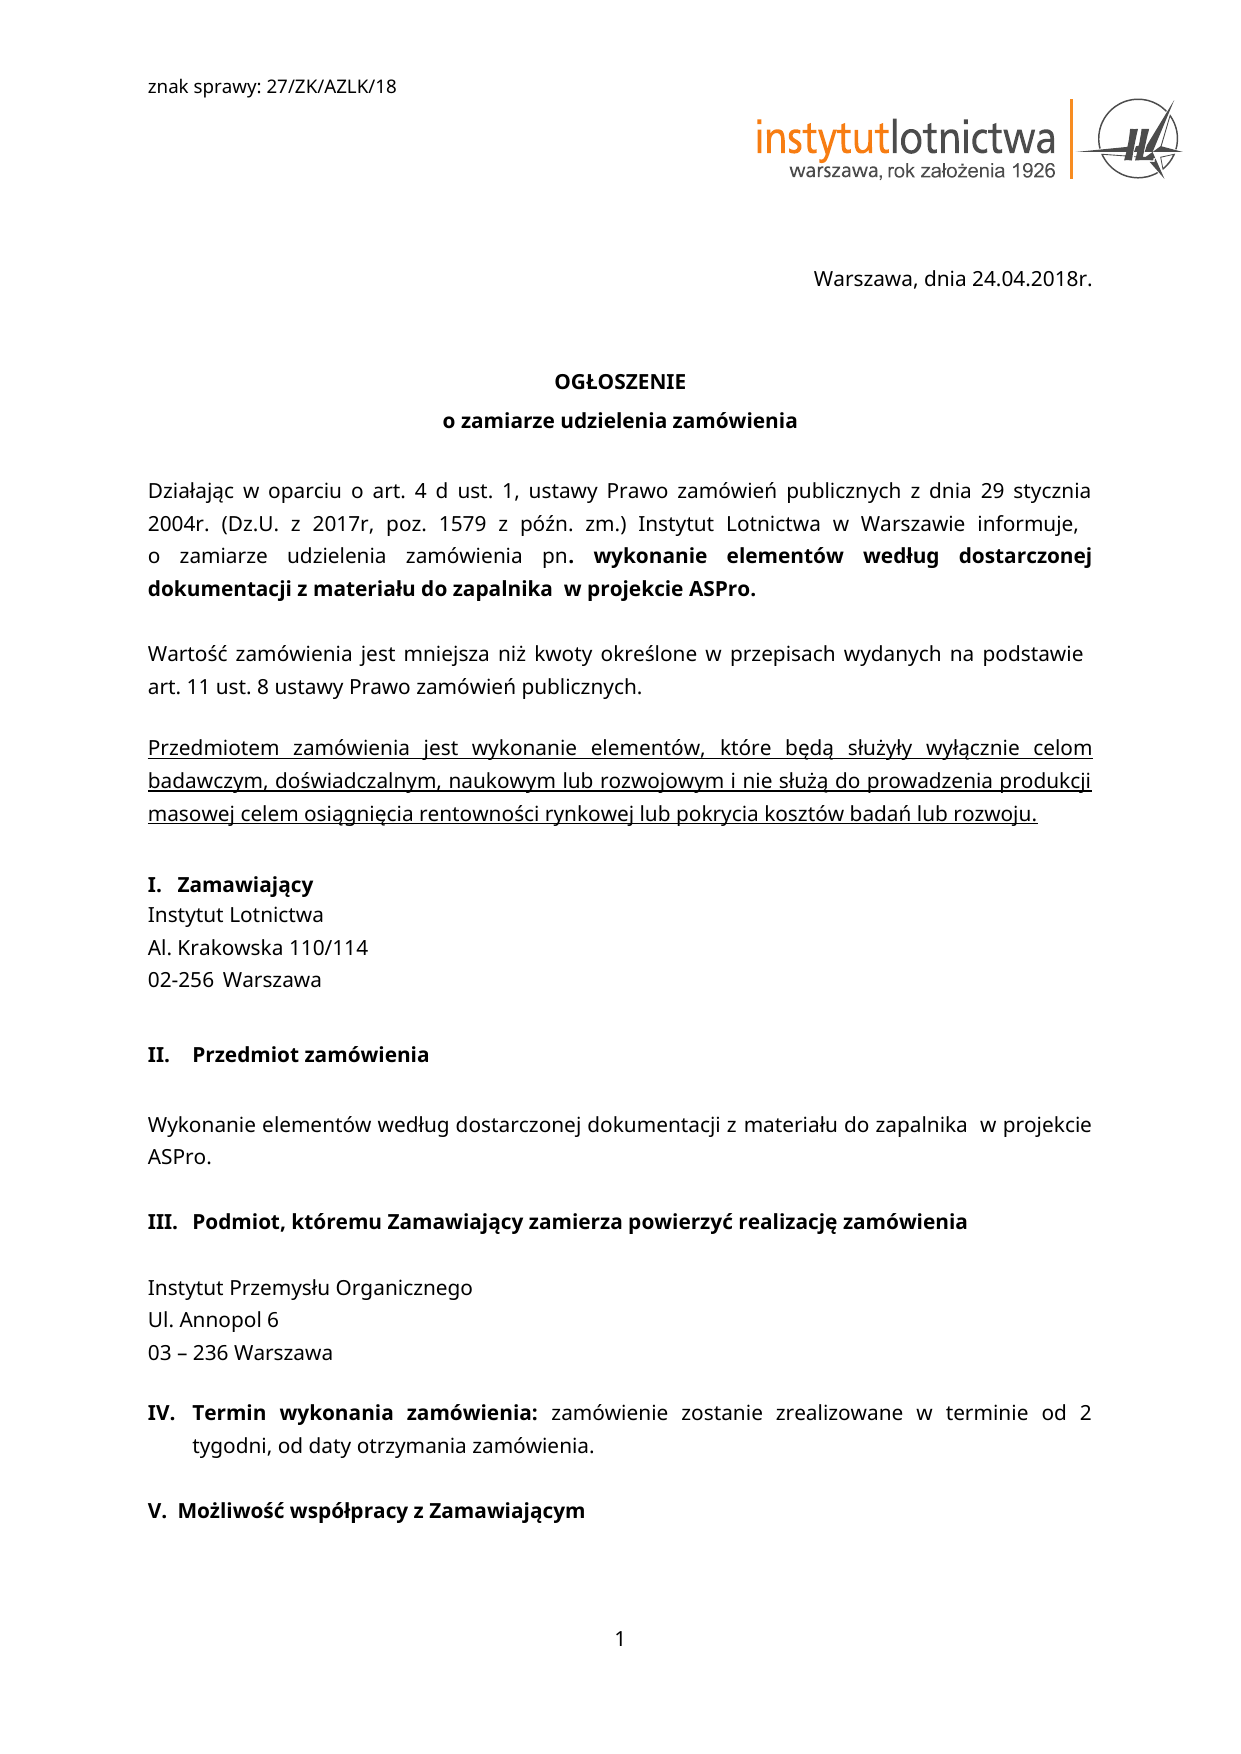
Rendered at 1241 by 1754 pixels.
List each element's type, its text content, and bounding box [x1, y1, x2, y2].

list Termin wykonania zamówienia: zamówienie zostanie zrealizowane w terminie od 2 tygodni, od daty otrzymania zamówienia. [148, 1398, 1093, 1459]
text Przedmiotem zamówienia jest wykonanie elementów, które będą służyły wyłącznie celom badawczym, doświadczalnym, naukowym lub rozwojowym i nie służą do prowadzenia produkcji masowej celem osiągnięcia rentowności rynkowej lub pokrycia kosztów badań lub rozwoju. [148, 759, 1093, 827]
text Al. Krakowska 110/114 [148, 933, 1093, 961]
text OGŁOSZENIE [148, 357, 1093, 397]
text Ul. Annopol 6 [148, 1305, 1093, 1334]
text Instytut Przemysłu Organicznego [148, 1273, 1093, 1301]
list Podmiot, któremu Zamawiający zamierza powierzyć realizację zamówienia [148, 1207, 1093, 1236]
text Przedmiotem zamówienia jest wykonanie elementów, które będą służyły wyłącznie celom badawczym, doświadczalnym, naukowym lub rozwojowym i nie służą do prowadzenia produkcji masowej celem osiągnięcia rentowności rynkowej lub pokrycia kosztów badań lub rozwoju. [148, 733, 1093, 758]
list Warszawa [148, 965, 1093, 994]
text Instytut Lotnictwa [148, 900, 1093, 928]
list Zamawiający [118, 861, 1093, 900]
list Możliwość współpracy z Zamawiającym [148, 1496, 1093, 1525]
text Działając w oparciu o art. 4 d ust. 1, ustawy Prawo zamówień publicznych z dnia 29 stycznia 2004r. (Dz.U. z 2017r, poz. 1579 z późn. zm.) Instytut Lotnictwa w Warszawie informuje, o zamiarze udzielenia zamówienia pn. wykonanie elementów według dostarczonej dokumentacji z materiału do zapalnika w projekcie ASPro. [148, 476, 1093, 602]
text 03 – 236 Warszawa [148, 1338, 1093, 1366]
text Wykonanie elementów według dostarczonej dokumentacji z materiału do zapalnika w projekcie ASPro. [148, 1110, 1093, 1171]
text Warszawa, dnia 24.04.2018r. [148, 264, 1093, 293]
text o zamiarze udzielenia zamówienia [148, 397, 1093, 437]
text Wartość zamówienia jest mniejsza niż kwoty określone w przepisach wydanych na podstawie art. 11 ust. 8 ustawy Prawo zamówień publicznych. [148, 639, 1093, 700]
list Przedmiot zamówienia [148, 1031, 1093, 1070]
